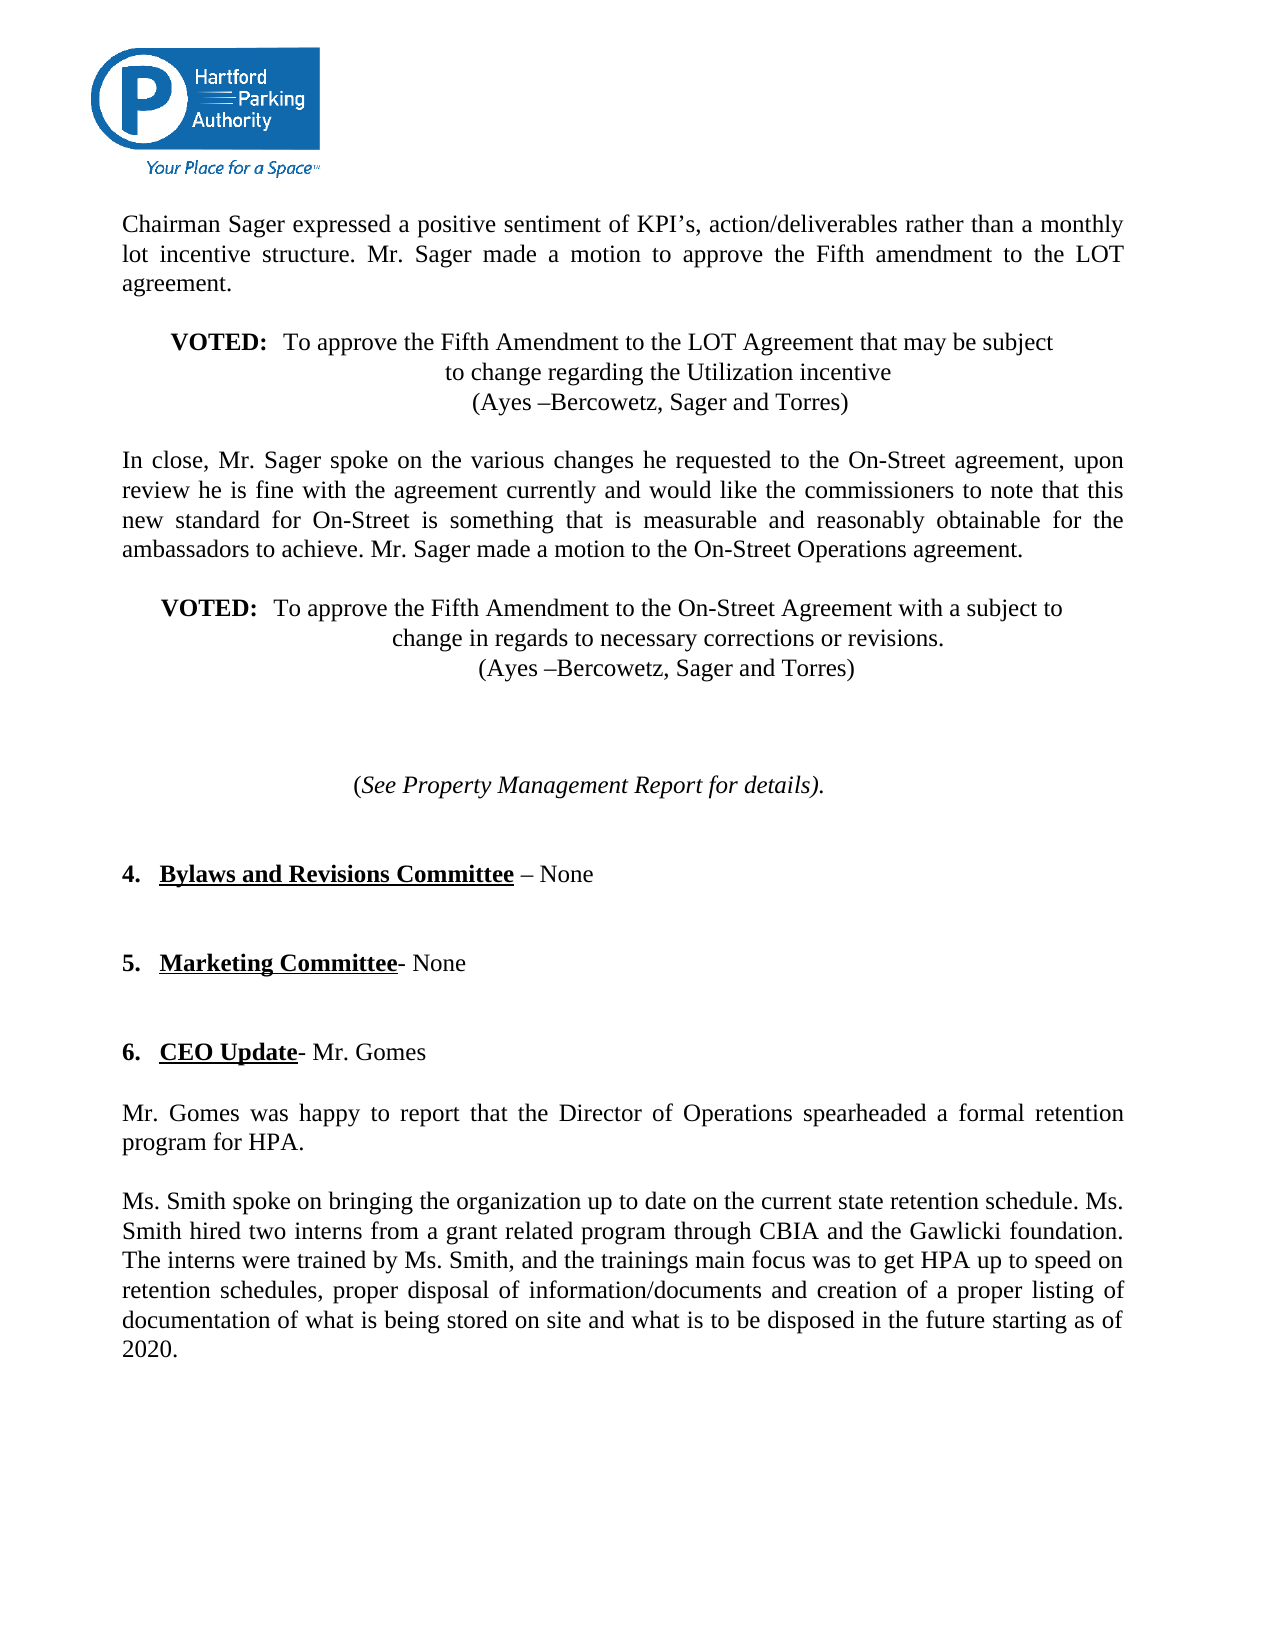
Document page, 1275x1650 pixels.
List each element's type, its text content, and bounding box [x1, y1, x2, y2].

text (Ayes –Bercowetz, Sager and Torres) [122, 653, 1125, 682]
text Mr. Gomes was happy to report that the Director of Operations spearheaded a formal retention program for HPA. [122, 1098, 1125, 1156]
text Ms. Smith spoke on bringing the organization up to date on the current state retention schedule. Ms. Smith hired two interns from a grant related program through CBIA and the Gawlicki foundation. The interns were trained by Ms. Smith, and the trainings main focus was to get HPA up to speed on retention schedules, proper disposal of information/documents and creation of a proper listing of documentation of what is being stored on site and what is to be disposed in the future starting as of 2020. [122, 1186, 1125, 1363]
text (See Property Management Report for details). [347, 771, 1125, 799]
list Marketing Committee- None [122, 948, 1125, 977]
text VOTED: To approve the Fifth Amendment to the On-Street Agreement with a subject to change in regards to necessary corrections or revisions. [159, 593, 1064, 652]
list CEO Update- Mr. Gomes [122, 1037, 1125, 1066]
text Chairman Sager expressed a positive sentiment of KPI’s, action/deliverables rather than a monthly lot incentive structure. Mr. Sager made a motion to approve the Fifth amendment to the LOT agreement. [122, 209, 1125, 297]
text In close, Mr. Sager spoke on the various changes he requested to the On-Street agreement, upon review he is fine with the agreement currently and would like the commissioners to note that this new standard for On-Street is something that is measurable and reasonably obtainable for the ambassadors to achieve. Mr. Sager made a motion to the On-Street Operations agreement. [122, 446, 1125, 563]
text VOTED: To approve the Fifth Amendment to the LOT Agreement that may be subject to change regarding the Utilization incentive [159, 327, 1064, 386]
text (Ayes –Bercowetz, Sager and Torres) [122, 387, 1125, 416]
list Bylaws and Revisions Committee – None [122, 859, 1125, 888]
picture [76, 31, 335, 195]
